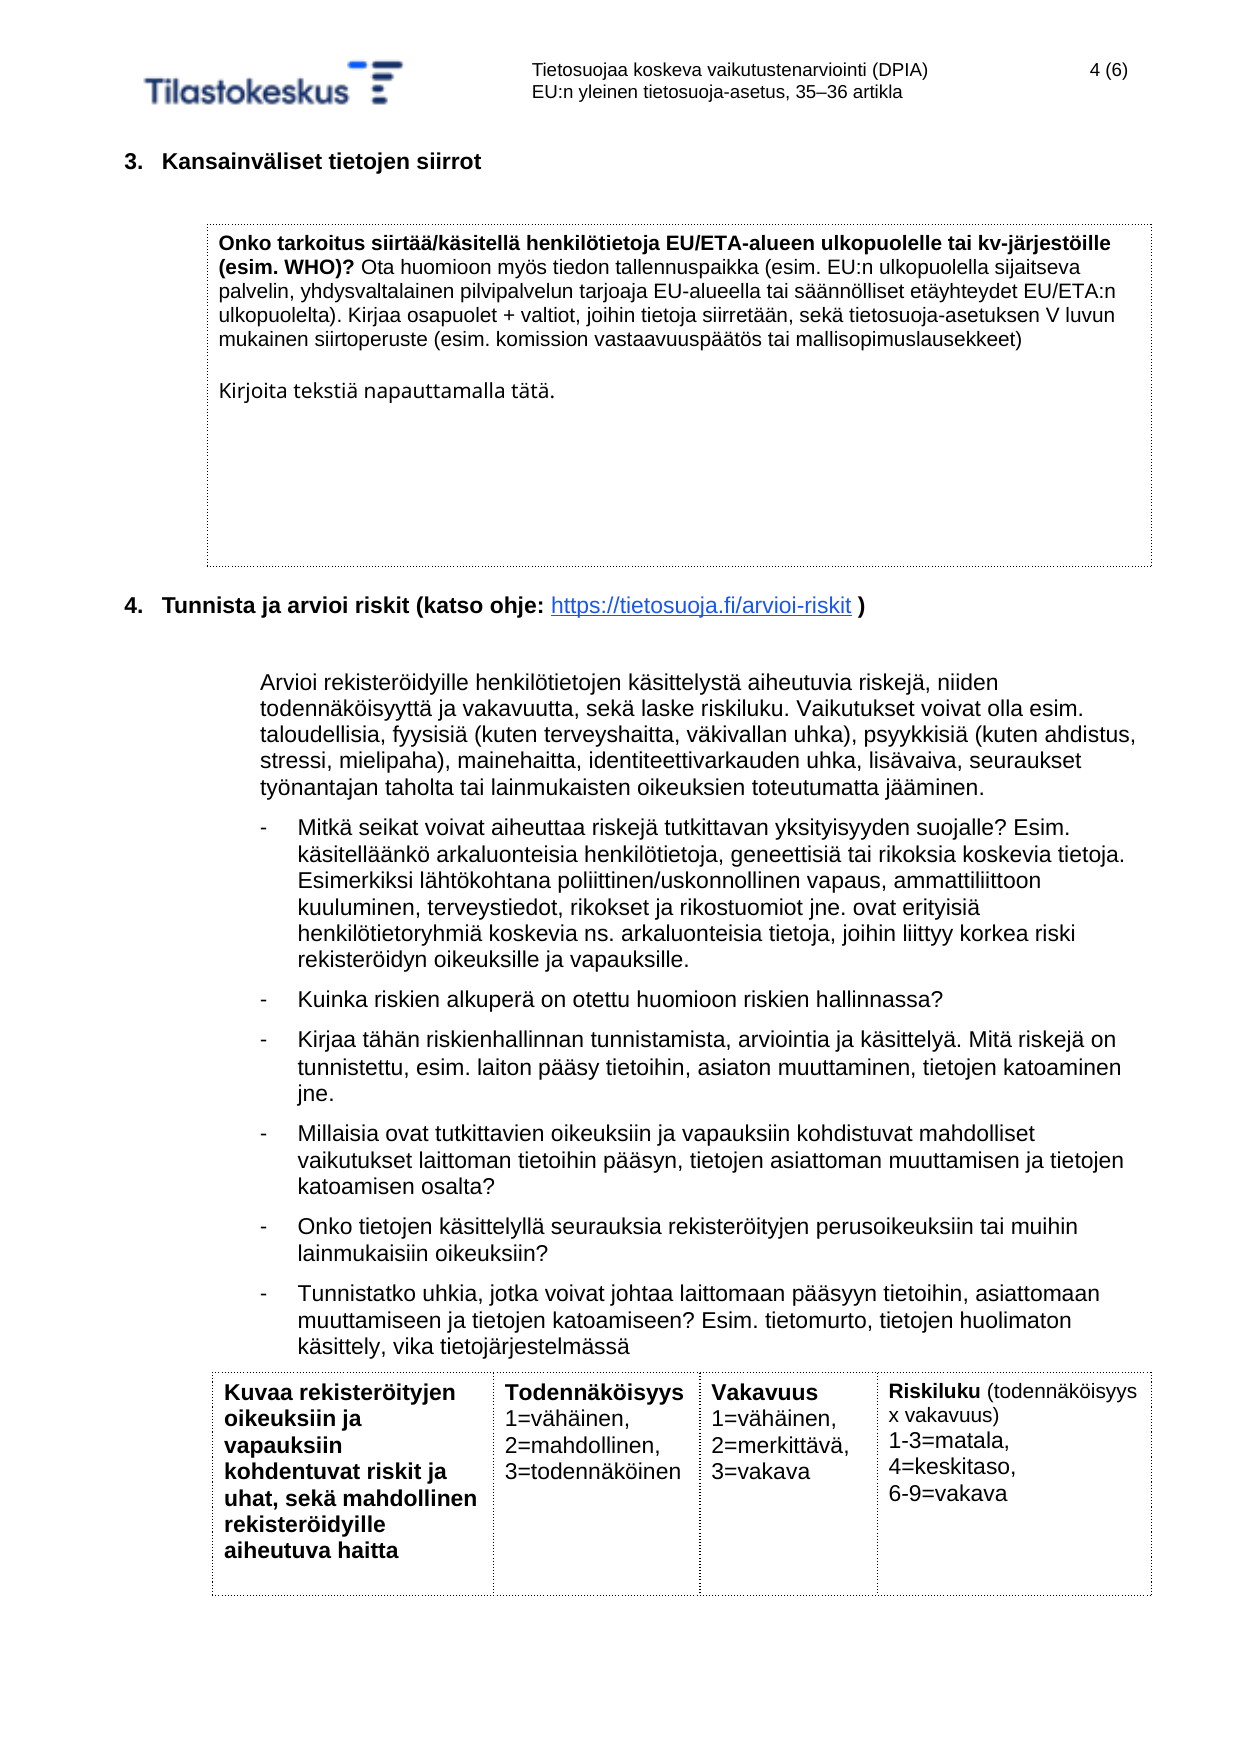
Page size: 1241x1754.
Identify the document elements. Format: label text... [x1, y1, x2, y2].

picture [140, 58, 408, 111]
table_header Todennäköisyys 1=vähäinen, 2=mahdollinen, 3=todennäköinen [493, 1372, 700, 1594]
table_header Onko tarkoitus siirtää/käsitellä henkilötietoja EU/ETA-alueen ulkopuolelle tai kv-järjestöille (esim. WHO)? Ota huomioon myös tiedon tallennuspaikka (esim. EU:n ulkopuolella sijaitseva palvelin, yhdysvaltalainen pilvipalvelun tarjoaja EU-alueella tai säännölliset etäyhteydet EU/ETA:n ulkopuolelta). Kirjaa osapuolet + valtiot, joihin tietoja siirretään, sekä tietosuoja-asetuksen V luvun mukainen siirtoperuste (esim. komission vastaavuuspäätös tai mallisopimuslausekkeet) [207, 224, 1151, 566]
table_header Kuvaa rekisteröityjen oikeuksiin ja vapauksiin kohdentuvat riskit ja uhat, sekä mahdollinen rekisteröidyille aiheutuva haitta [213, 1372, 493, 1594]
subtitle Tunnista ja arvioi riskit (katso ohje: https://tietosuoja.fi/arvioi-riskit ) [124, 592, 1152, 618]
list Mitkä seikat voivat aiheuttaa riskejä tutkittavan yksityisyyden suojalle? Esim. käsitelläänkö arkaluonteisia henkilötietoja, geneettisiä tai rikoksia koskevia tietoja. Esimerkiksi lähtökohtana poliittinen/uskonnollinen vapaus, ammattiliittoon kuuluminen, terveystiedot, rikokset ja rikostuomiot jne. ovat erityisiä henkilötietoryhmiä koskevia ns. arkaluonteisia tietoja, joihin liittyy korkea riski rekisteröidyn oikeuksille ja vapauksille. [260, 813, 1152, 972]
text Arvioi rekisteröidyille henkilötietojen käsittelystä aiheutuvia riskejä, niiden todennäköisyyttä ja vakavuutta, sekä laske riskiluku. Vaikutukset voivat olla esim. taloudellisia, fyysisiä (kuten terveyshaitta, väkivallan uhka), psyykkisiä (kuten ahdistus, stressi, mielipaha), mainehaitta, identiteettivarkauden uhka, lisävaiva, seuraukset työnantajan taholta tai lainmukaisten oikeuksien toteutumatta jääminen. [260, 668, 1152, 800]
table_header Riskiluku (todennäköisyys x vakavuus) 1-3=matala, 4=keskitaso, 6-9=vakava [877, 1372, 1151, 1594]
list Kirjaa tähän riskienhallinnan tunnistamista, arviointia ja käsittelyä. Mitä riskejä on tunnistettu, esim. laiton pääsy tietoihin, asiaton muuttaminen, tietojen katoaminen jne. [260, 1026, 1152, 1106]
list Kuinka riskien alkuperä on otettu huomioon riskien hallinnassa? [260, 985, 1152, 1013]
list Tunnistatko uhkia, jotka voivat johtaa laittomaan pääsyyn tietoihin, asiattomaan muuttamiseen ja tietojen katoamiseen? Esim. tietomurto, tietojen huolimaton käsittely, vika tietojärjestelmässä [260, 1279, 1152, 1359]
subtitle Kansainväliset tietojen siirrot [124, 148, 1152, 174]
list Onko tietojen käsittelyllä seurauksia rekisteröityjen perusoikeuksiin tai muihin lainmukaisiin oikeuksiin? [260, 1212, 1152, 1266]
table_header Vakavuus 1=vähäinen, 2=merkittävä, 3=vakava [700, 1372, 877, 1594]
list Millaisia ovat tutkittavien oikeuksiin ja vapauksiin kohdistuvat mahdolliset vaikutukset laittoman tietoihin pääsyn, tietojen asiattoman muuttamisen ja tietojen katoamisen osalta? [260, 1119, 1152, 1199]
